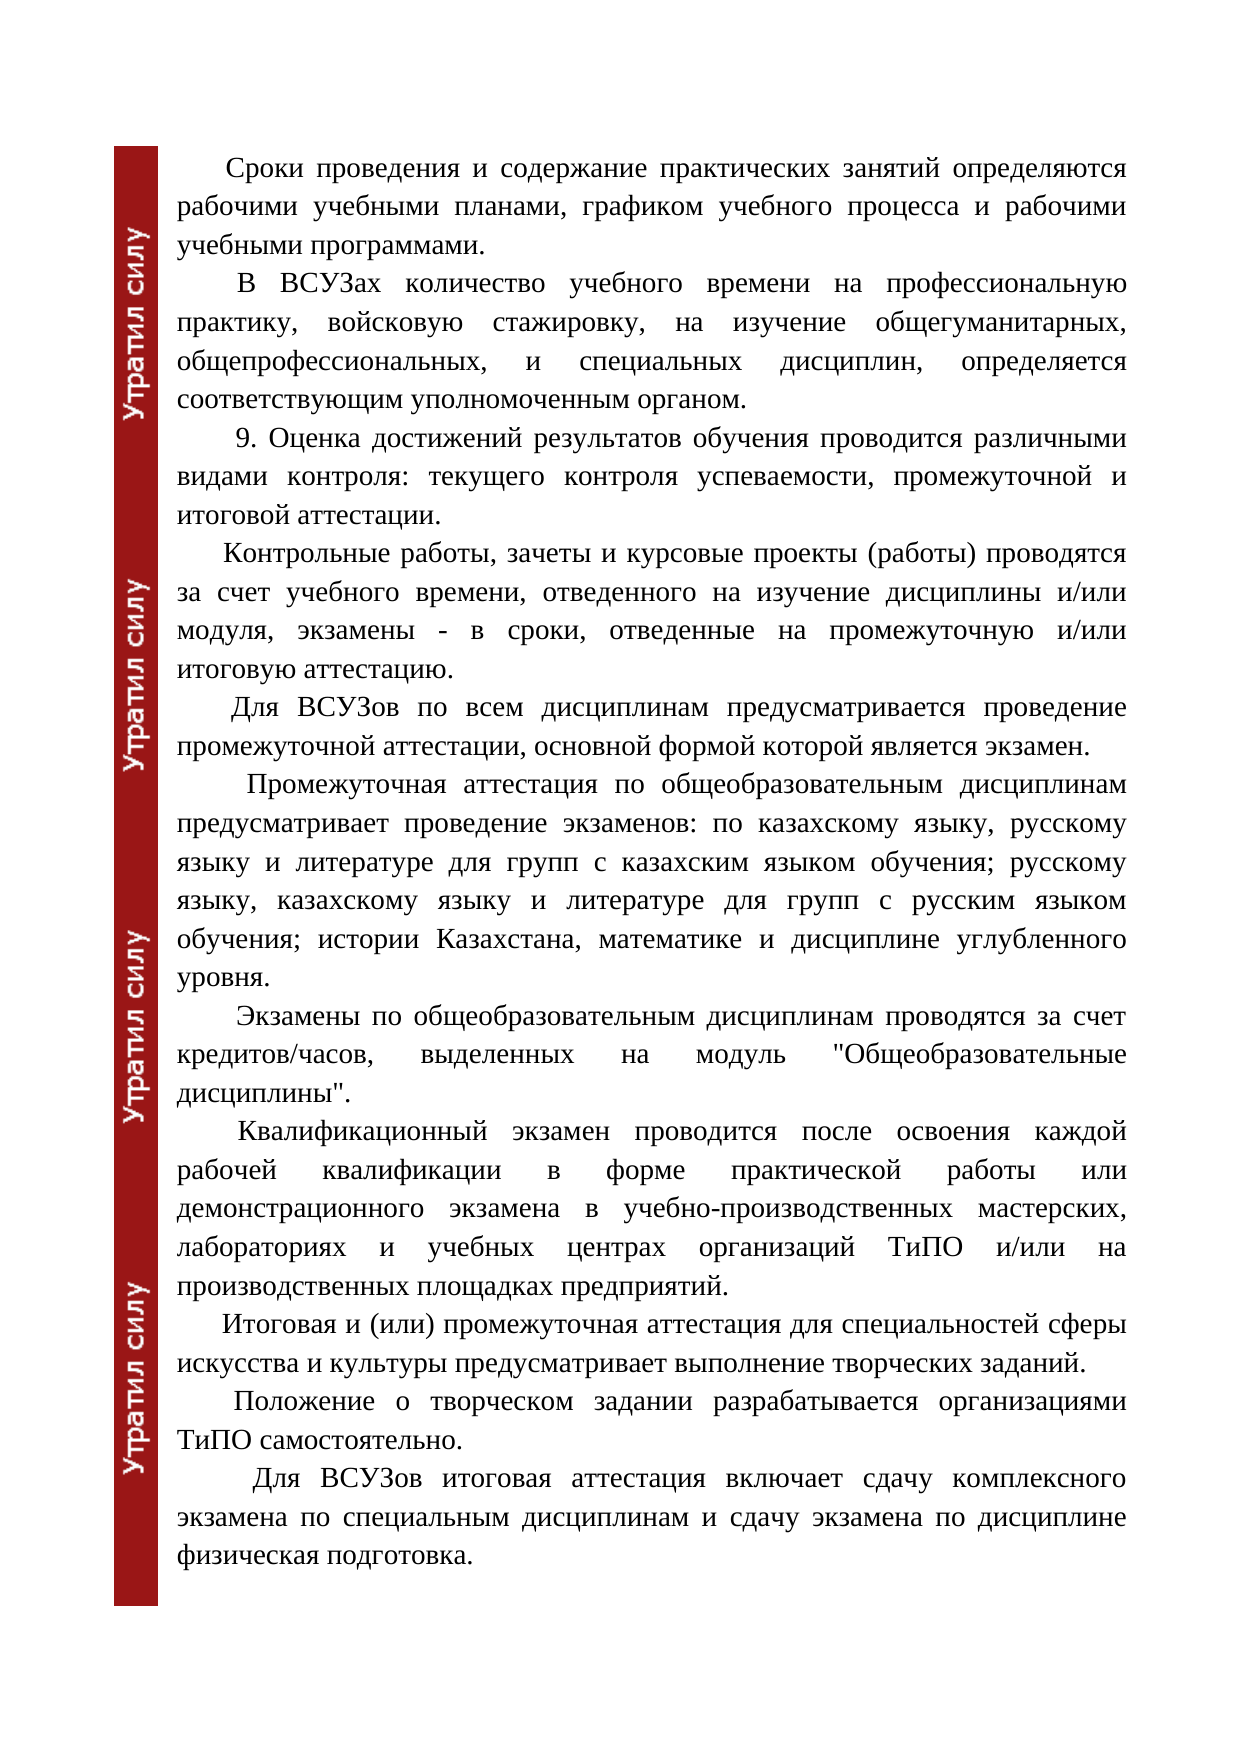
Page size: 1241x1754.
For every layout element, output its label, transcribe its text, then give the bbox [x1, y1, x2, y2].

picture [114, 684, 158, 689]
text Сроки проведения и содержание практических занятий определяются рабочими учебными планами, графиком учебного процесса и рабочими учебными программами. [112, 150, 1128, 261]
text 9. Оценка достижений результатов обучения проводится различными видами контроля: текущего контроля успеваемости, промежуточной и итоговой аттестации. [112, 420, 1128, 530]
picture [114, 146, 158, 150]
text Квалификационный экзамен проводится после освоения каждой рабочей квалификации в форме практической работы или демонстрационного экзамена в учебно-производственных мастерских, лабораториях и учебных центрах организаций ТиПО и/или на производственных площадках предприятий. [112, 1113, 1128, 1301]
text Для ВСУЗов итоговая аттестация включает сдачу комплексного экзамена по специальным дисциплинам и сдачу экзамена по дисциплине физическая подготовка. [112, 1460, 1128, 1571]
picture [114, 1108, 158, 1113]
picture [114, 993, 158, 998]
picture [114, 1378, 158, 1383]
picture [114, 1301, 158, 1306]
text Экзамены по общеобразовательным дисциплинам проводятся за счет кредитов/часов, выделенных на модуль "Общеобразовательные дисциплины". [112, 998, 1128, 1108]
text Итоговая и (или) промежуточная аттестация для специальностей сферы искусства и культуры предусматривает выполнение творческих заданий. [112, 1306, 1128, 1378]
text Контрольные работы, зачеты и курсовые проекты (работы) проводятся за счет учебного времени, отведенного на изучение дисциплины и/или модуля, экзамены - в сроки, отведенные на промежуточную и/или итоговую аттестацию. [112, 535, 1128, 684]
picture [114, 415, 158, 420]
text В ВСУЗах количество учебного времени на профессиональную практику, войсковую стажировку, на изучение общегуманитарных, общепрофессиональных, и специальных дисциплин, определяется соответствующим уполномоченным органом. [112, 266, 1128, 415]
text Для ВСУЗов по всем дисциплинам предусматривается проведение промежуточной аттестации, основной формой которой является экзамен. [112, 689, 1128, 762]
picture [114, 261, 158, 266]
text Положение о творческом задании разрабатывается организациями ТиПО самостоятельно. [112, 1383, 1128, 1455]
picture [114, 1455, 158, 1460]
text Промежуточная аттестация по общеобразовательным дисциплинам предусматривает проведение экзаменов: по казахскому языку, русскому языку и литературе для групп с казахским языком обучения; русскому языку, казахскому языку и литературе для групп с русским языком обучения; истории Казахстана, математике и дисциплине углубленного уровня. [112, 767, 1128, 993]
picture [114, 1571, 158, 1606]
picture [114, 530, 158, 535]
picture [114, 762, 158, 767]
